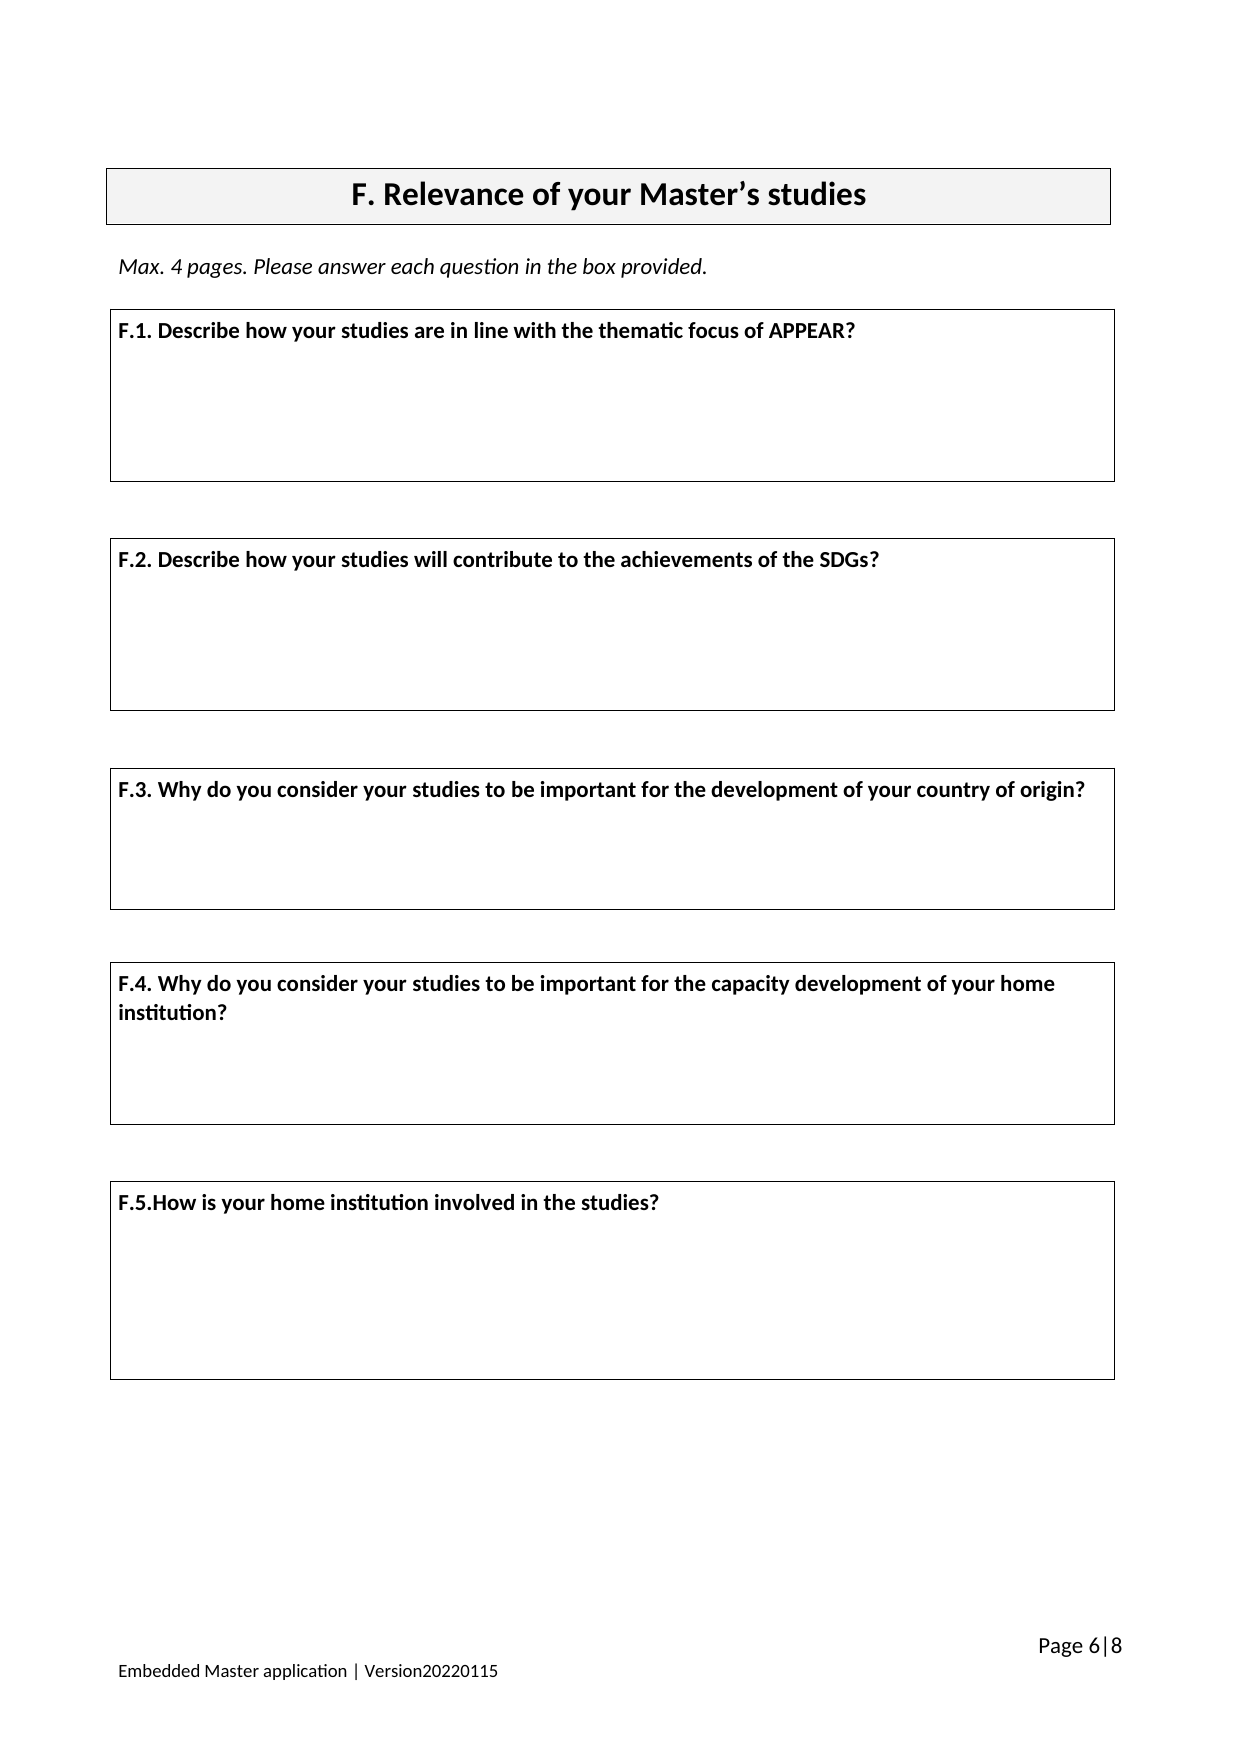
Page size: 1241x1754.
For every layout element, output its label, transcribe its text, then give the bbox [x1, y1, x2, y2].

table_header F.3. Why do you consider your studies to be important for the development of your country of origin? [111, 769, 1114, 909]
text Max. 4 pages. Please answer each question in the box provided. [118, 252, 1122, 281]
table_header F. Relevance of your Master’s studies [107, 169, 1110, 223]
table_header F.2. Describe how your studies will contribute to the achievements of the SDGs? [111, 539, 1114, 710]
table_header F.1. Describe how your studies are in line with the thematic focus of APPEAR? [111, 310, 1114, 481]
table_header F.4. Why do you consider your studies to be important for the capacity development of your home institution? [111, 963, 1114, 1124]
table_header F.5.How is your home institution involved in the studies? [111, 1182, 1114, 1379]
